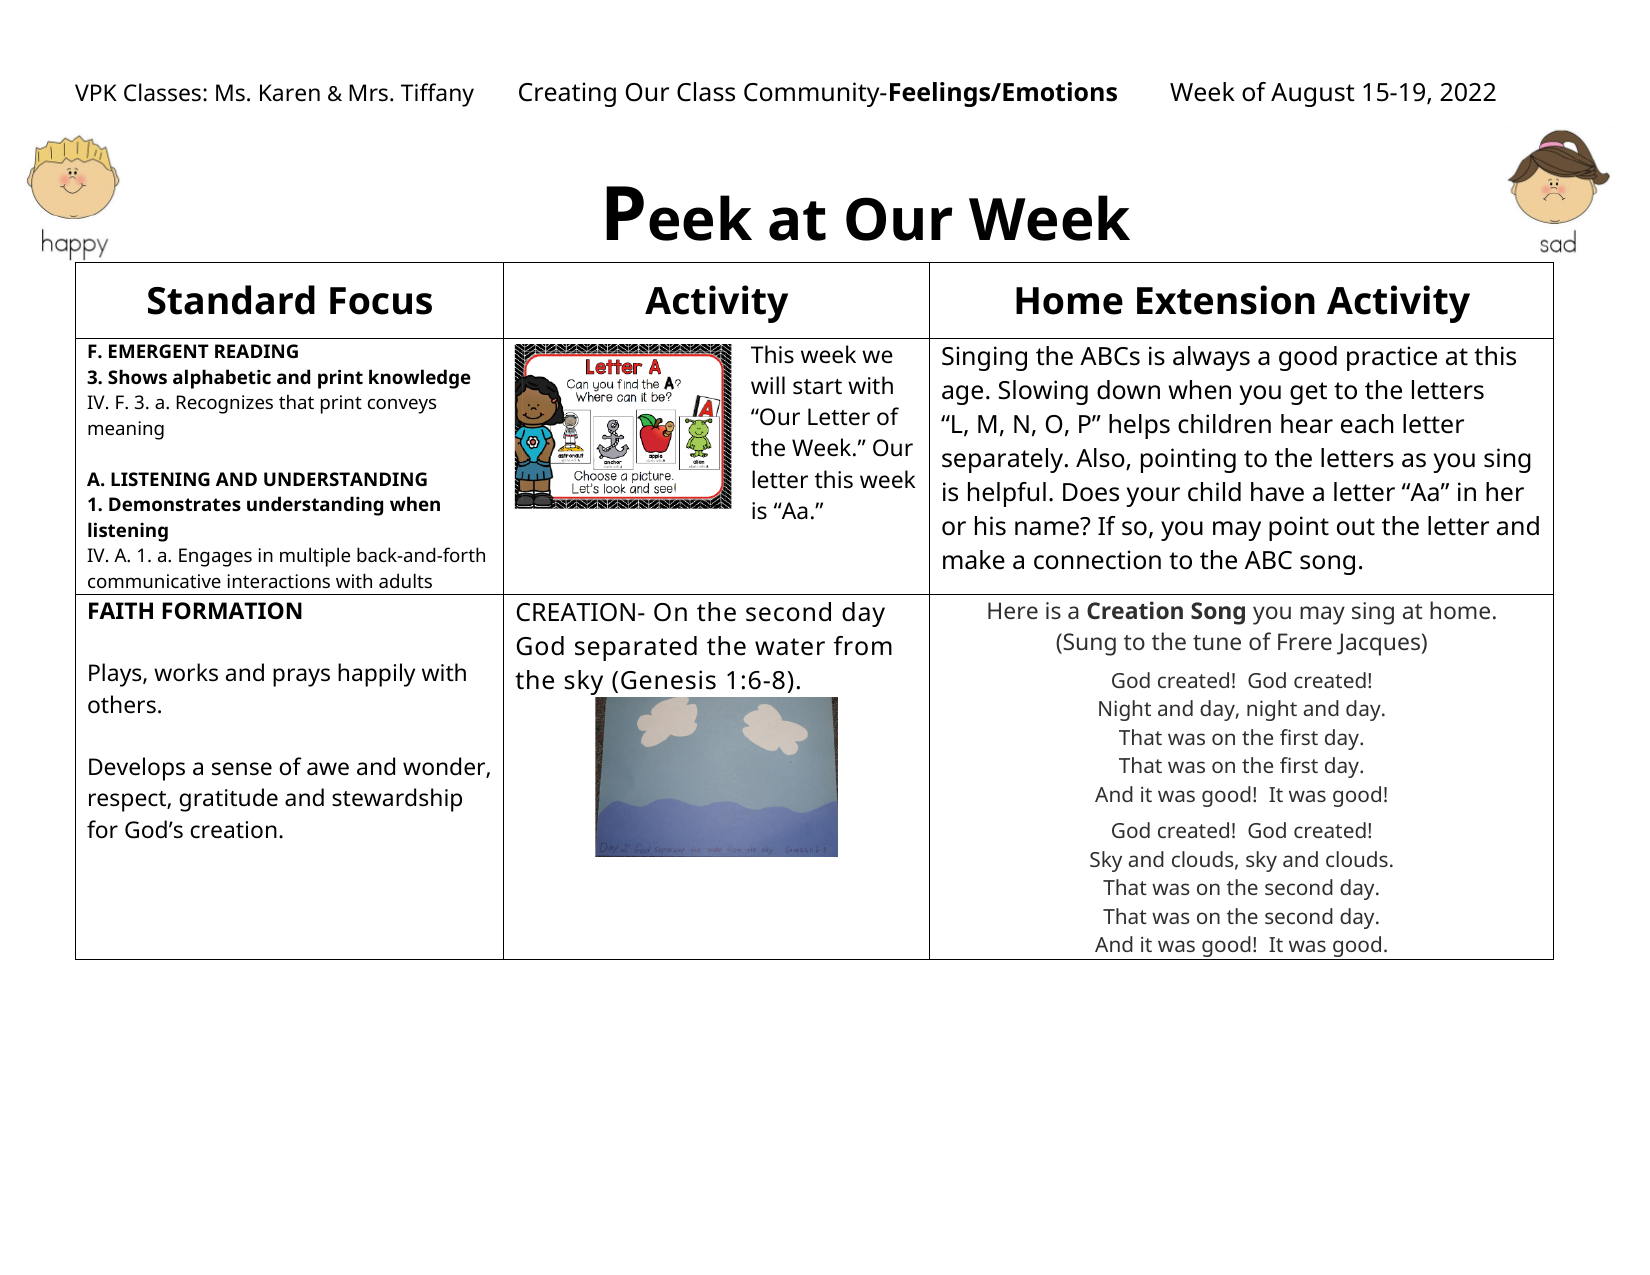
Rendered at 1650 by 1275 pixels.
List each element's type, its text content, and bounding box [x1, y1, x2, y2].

table_header Standard Focus [76, 263, 503, 338]
table_cell FAITH FORMATION Plays, works and prays happily with others. Develops a sense of awe and wonder, respect, gratitude and stewardship for God’s creation. [76, 595, 503, 959]
text Peek at Our Week [525, 160, 1575, 262]
table_cell F. EMERGENT READING 3. Shows alphabetic and print knowledge IV. F. 3. a. Recognizes that print conveys meaning A. LISTENING AND UNDERSTANDING 1. Demonstrates understanding when listening IV. A. 1. a. Engages in multiple back-and-forth communicative interactions with adults [76, 339, 503, 594]
picture [1505, 126, 1612, 261]
table_header Activity [504, 263, 929, 338]
picture [514, 344, 732, 509]
table_cell Singing the ABCs is always a good practice at this age. Slowing down when you get to the letters “L, M, N, O, P” helps children hear each letter separately. Also, pointing to the letters as you sing is helpful. Does your child have a letter “Aa” in her or his name? If so, you may point out the letter and make a connection to the ABC song. [930, 339, 1553, 594]
table_cell This week we will start with “Our Letter of the Week.” Our letter this week is “Aa.” [504, 339, 929, 594]
picture [595, 697, 838, 857]
table_cell Here is a Creation Song you may sing at home. (Sung to the tune of Frere Jacques) God created! God created! Night and day, night and day. That was on the first day. That was on the first day. And it was good! It was good! God created! God created! Sky and clouds, sky and clouds. That was on the second day. That was on the second day. And it was good! It was good. [930, 595, 1553, 959]
picture [24, 125, 124, 261]
table_header Home Extension Activity [930, 263, 1553, 338]
table_cell CREATION- On the second day God separated the water from the sky (Genesis 1:6-8). [504, 595, 929, 959]
